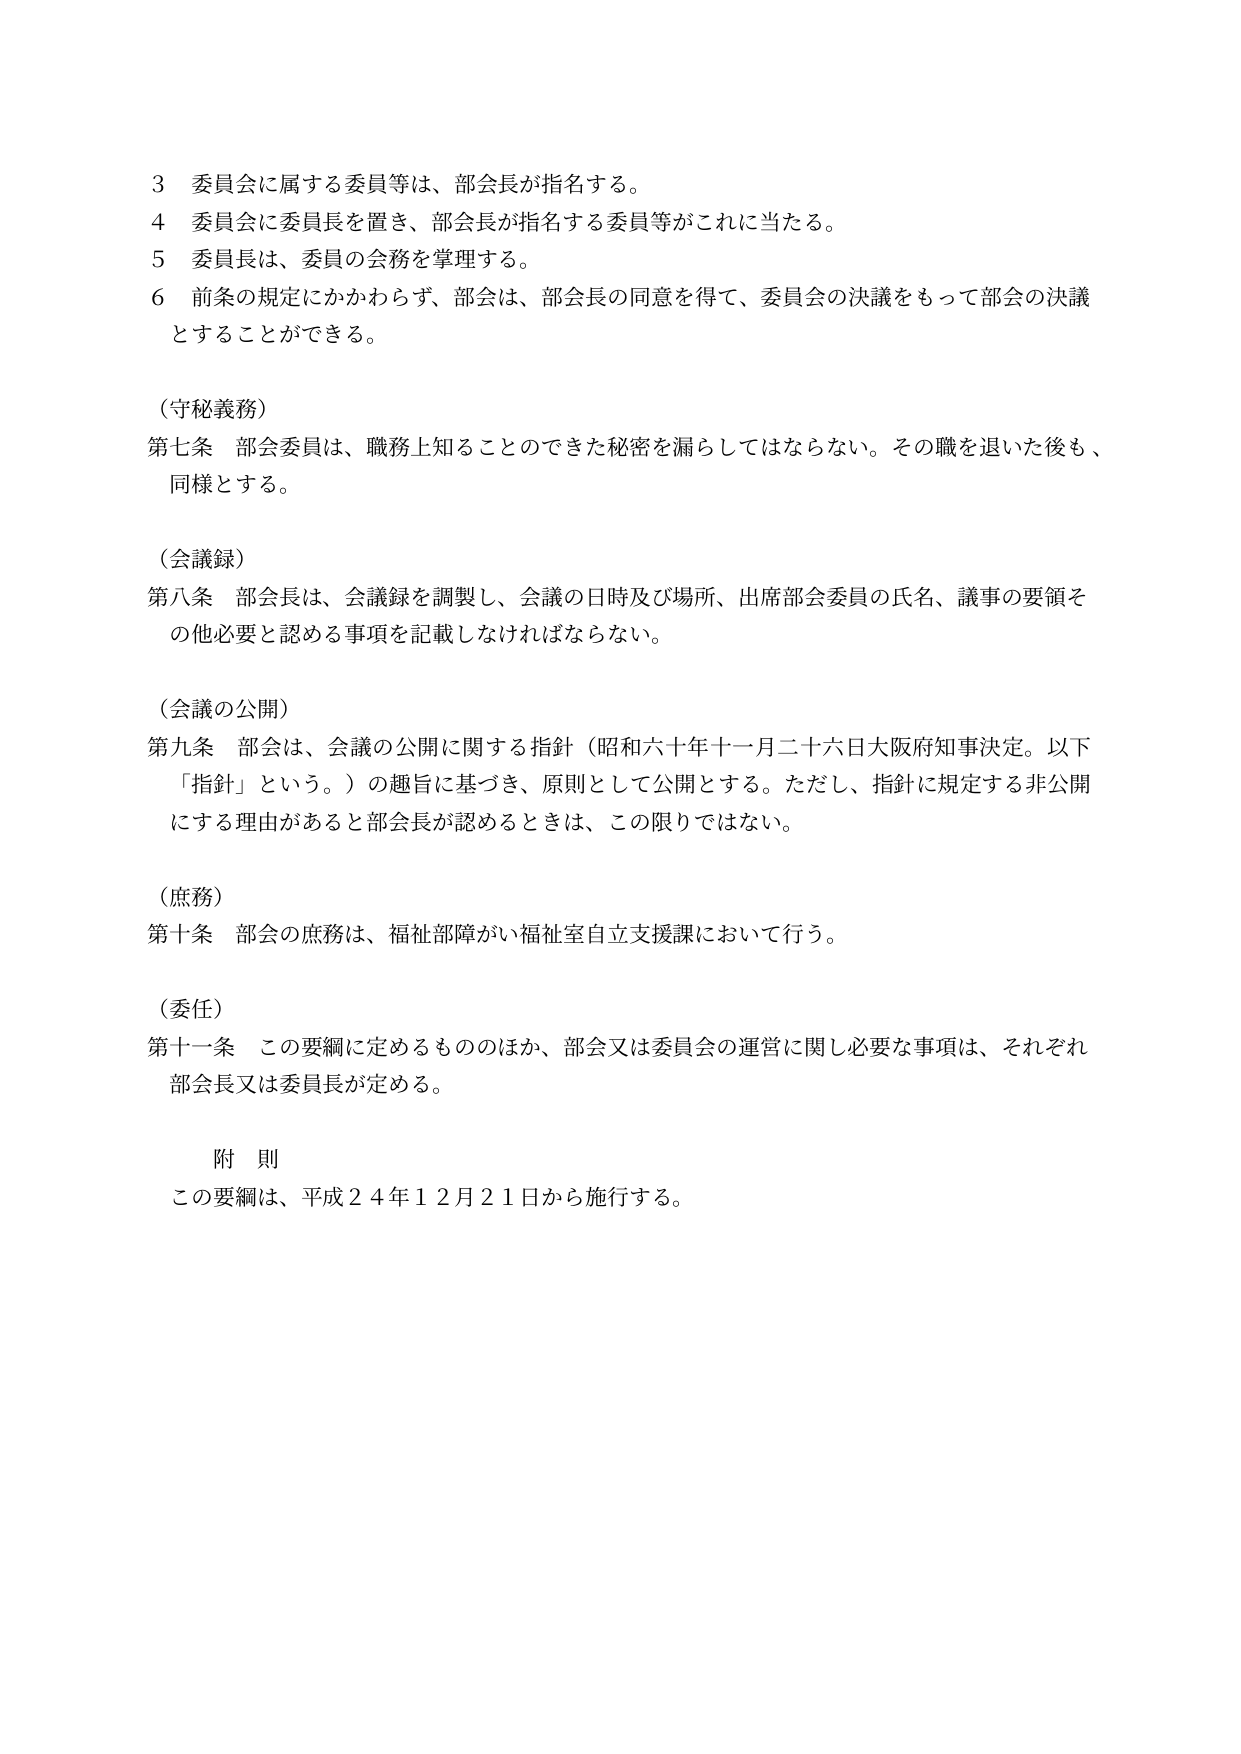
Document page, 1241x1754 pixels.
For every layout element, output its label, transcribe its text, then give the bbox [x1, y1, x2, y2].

text 附 則 [148, 1139, 1092, 1177]
text ４ 委員会に委員長を置き、部会長が指名する委員等がこれに当たる。 [148, 202, 1092, 239]
text （会議録） [148, 539, 1092, 577]
text （会議の公開） [148, 689, 1092, 727]
text ６ 前条の規定にかかわらず、部会は、部会長の同意を得て、委員会の決議をもって部会の決議とすることができる。 [148, 277, 1092, 352]
text 第十条 部会の庶務は、福祉部障がい福祉室自立支援課において行う。 [148, 914, 1092, 952]
text 第七条 部会委員は、職務上知ることのできた秘密を漏らしてはならない。その職を退いた後も、同様とする。 [148, 427, 1092, 502]
text ５ 委員長は、委員の会務を掌理する。 [148, 239, 1092, 277]
text 第八条 部会長は、会議録を調製し、会議の日時及び場所、出席部会委員の氏名、議事の要領その他必要と認める事項を記載しなければならない。 [148, 577, 1092, 652]
text （委任） [148, 989, 1092, 1027]
text ３ 委員会に属する委員等は、部会長が指名する。 [148, 164, 1092, 202]
text 第十一条 この要綱に定めるもののほか、部会又は委員会の運営に関し必要な事項は、それぞれ部会長又は委員長が定める。 [148, 1027, 1092, 1102]
text 第九条 部会は、会議の公開に関する指針（昭和六十年十一月二十六日大阪府知事決定。以下「指針」という。）の趣旨に基づき、原則として公開とする。ただし、指針に規定する非公開にする理由があると部会長が認めるときは、この限りではない。 [148, 727, 1092, 839]
text この要綱は、平成２４年１２月２１日から施行する。 [148, 1177, 1092, 1214]
text （守秘義務） [148, 389, 1092, 427]
text （庶務） [148, 877, 1092, 914]
